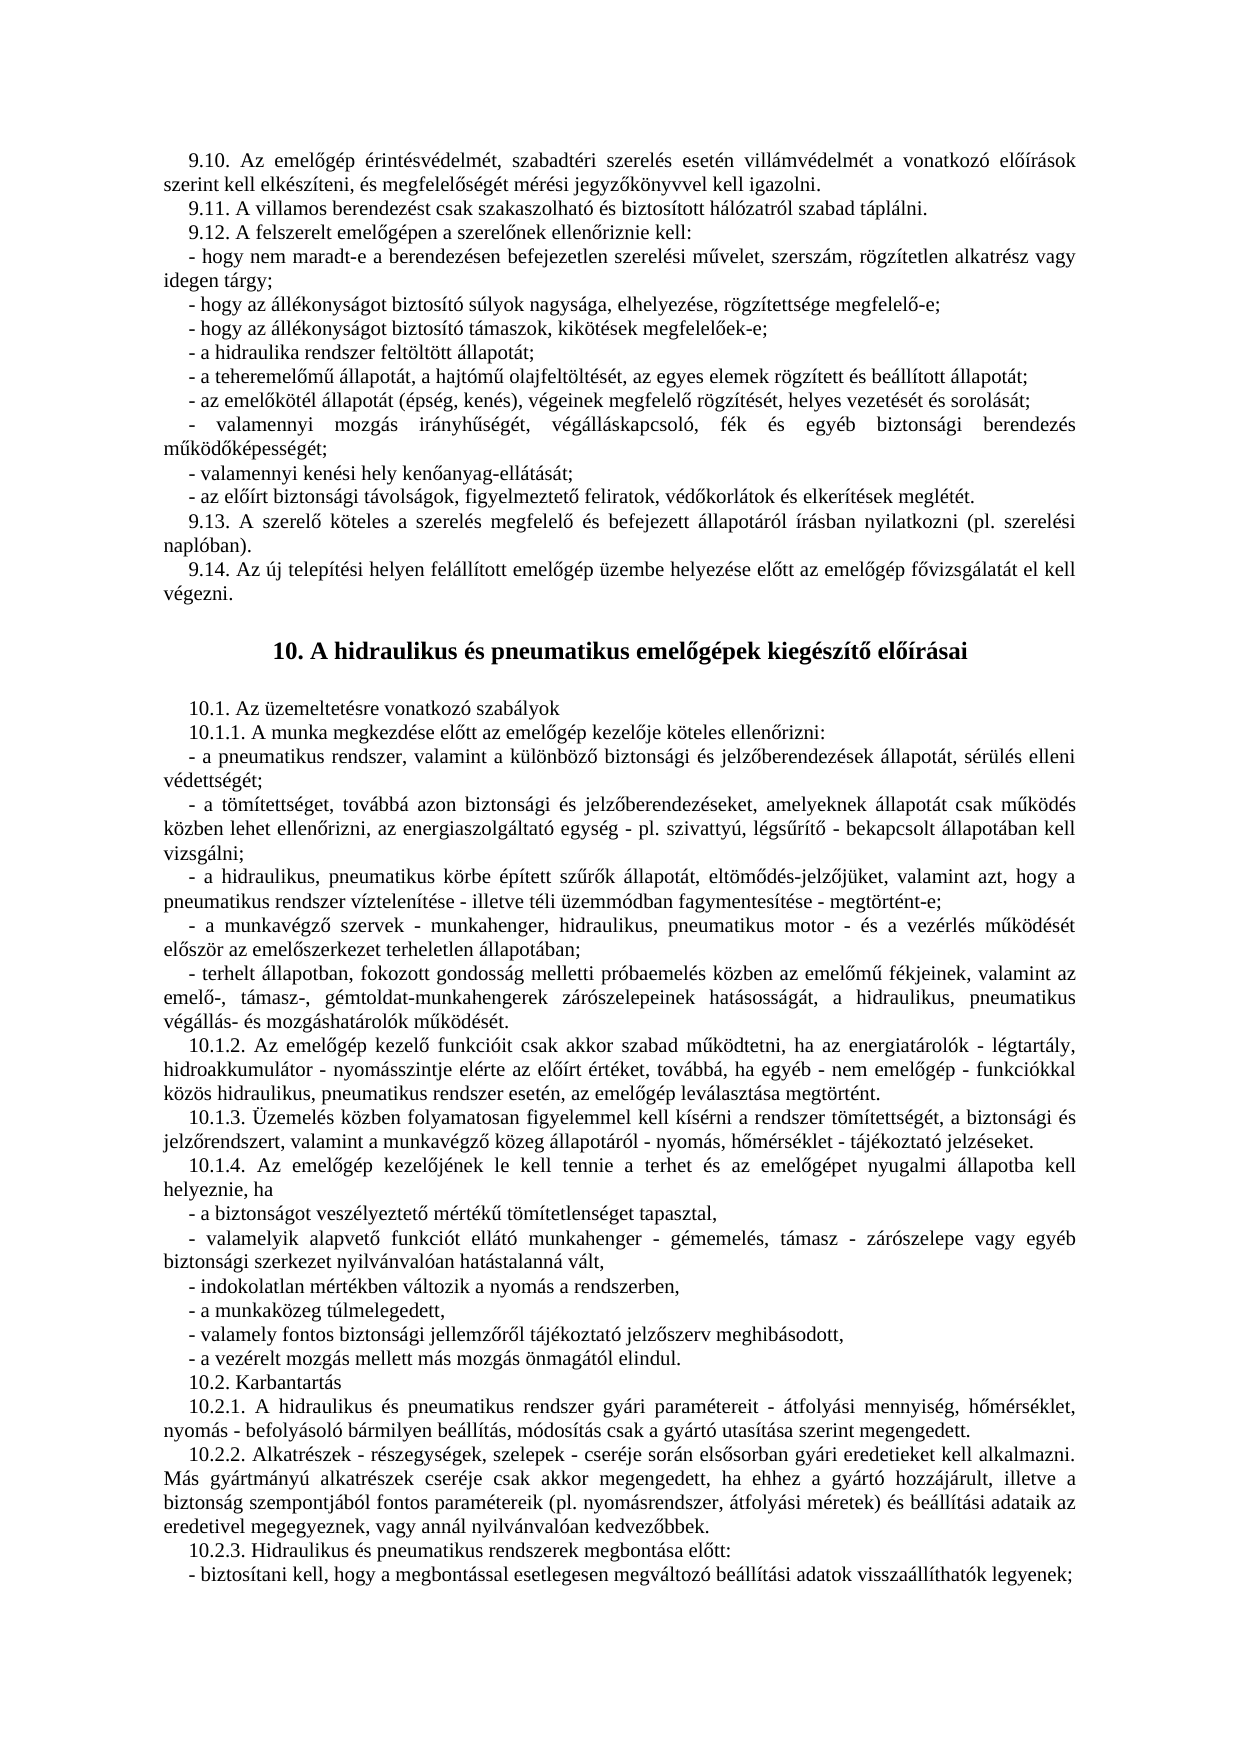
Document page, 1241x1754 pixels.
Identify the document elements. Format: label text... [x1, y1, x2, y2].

text 10.1.3. Üzemelés közben folyamatosan figyelemmel kell kísérni a rendszer tömítettségét, a biztonsági és jelzőrendszert, valamint a munkavégző közeg állapotáról - nyomás, hőmérséklet - tájékoztató jelzéseket. [163, 1105, 1077, 1153]
text - az emelőkötél állapotát (épség, kenés), végeinek megfelelő rögzítését, helyes vezetését és sorolását; [163, 388, 1077, 412]
text - az előírt biztonsági távolságok, figyelmeztető feliratok, védőkorlátok és elkerítések meglétét. [163, 484, 1077, 508]
text 10.2. Karbantartás [163, 1370, 1077, 1394]
text 10.2.3. Hidraulikus és pneumatikus rendszerek megbontása előtt: [163, 1538, 1077, 1562]
text - a munkavégző szervek - munkahenger, hidraulikus, pneumatikus motor - és a vezérlés működését először az emelőszerkezet terheletlen állapotában; [163, 913, 1077, 961]
text - a tömítettséget, továbbá azon biztonsági és jelzőberendezéseket, amelyeknek állapotát csak működés közben lehet ellenőrizni, az energiaszolgáltató egység - pl. szivattyú, légsűrítő - bekapcsolt állapotában kell vizsgálni; [163, 792, 1077, 864]
text - valamennyi kenési hely kenőanyag-ellátását; [163, 460, 1077, 484]
text - hogy az állékonyságot biztosító súlyok nagysága, elhelyezése, rögzítettsége megfelelő-e; [163, 292, 1077, 316]
text 10.1.4. Az emelőgép kezelőjének le kell tennie a terhet és az emelőgépet nyugalmi állapotba kell helyeznie, ha [163, 1153, 1077, 1201]
text - valamelyik alapvető funkciót ellátó munkahenger - gémemelés, támasz - zárószelepe vagy egyéb biztonsági szerkezet nyilvánvalóan hatástalanná vált, [163, 1225, 1077, 1273]
text - a teheremelőmű állapotát, a hajtómű olajfeltöltését, az egyes elemek rögzített és beállított állapotát; [163, 364, 1077, 388]
text 10.2.1. A hidraulikus és pneumatikus rendszer gyári paramétereit - átfolyási mennyiség, hőmérséklet, nyomás - befolyásoló bármilyen beállítás, módosítás csak a gyártó utasítása szerint megengedett. [163, 1394, 1077, 1442]
text 9.14. Az új telepítési helyen felállított emelőgép üzembe helyezése előtt az emelőgép fővizsgálatát el kell végezni. [163, 557, 1077, 605]
text - a munkaközeg túlmelegedett, [163, 1298, 1077, 1322]
text - a hidraulika rendszer feltöltött állapotát; [163, 340, 1077, 364]
text 10.1.2. Az emelőgép kezelő funkcióit csak akkor szabad működtetni, ha az energiatárolók - légtartály, hidroakkumulátor - nyomásszintje elérte az előírt értéket, továbbá, ha egyéb - nem emelőgép - funkciókkal közös hidraulikus, pneumatikus rendszer esetén, az emelőgép leválasztása megtörtént. [163, 1033, 1077, 1105]
text - a pneumatikus rendszer, valamint a különböző biztonsági és jelzőberendezések állapotát, sérülés elleni védettségét; [163, 744, 1077, 792]
text 9.10. Az emelőgép érintésvédelmét, szabadtéri szerelés esetén villámvédelmét a vonatkozó előírások szerint kell elkészíteni, és megfelelőségét mérési jegyzőkönyvvel kell igazolni. [163, 148, 1077, 196]
text 10.2.2. Alkatrészek - részegységek, szelepek - cseréje során elsősorban gyári eredetieket kell alkalmazni. Más gyártmányú alkatrészek cseréje csak akkor megengedett, ha ehhez a gyártó hozzájárult, illetve a biztonság szempontjából fontos paramétereik (pl. nyomásrendszer, átfolyási méretek) és beállítási adataik az eredetivel megegyeznek, vagy annál nyilvánvalóan kedvezőbbek. [163, 1442, 1077, 1538]
text - valamely fontos biztonsági jellemzőről tájékoztató jelzőszerv meghibásodott, [163, 1322, 1077, 1346]
text - a biztonságot veszélyeztető mértékű tömítetlenséget tapasztal, [163, 1201, 1077, 1225]
text - a vezérelt mozgás mellett más mozgás önmagától elindul. [163, 1346, 1077, 1370]
text 9.11. A villamos berendezést csak szakaszolható és biztosított hálózatról szabad táplálni. [163, 196, 1077, 220]
text - a hidraulikus, pneumatikus körbe épített szűrők állapotát, eltömődés-jelzőjüket, valamint azt, hogy a pneumatikus rendszer víztelenítése - illetve téli üzemmódban fagymentesítése - megtörtént-e; [163, 864, 1077, 913]
text - hogy az állékonyságot biztosító támaszok, kikötések megfelelőek-e; [163, 316, 1077, 340]
text - hogy nem maradt-e a berendezésen befejezetlen szerelési művelet, szerszám, rögzítetlen alkatrész vagy idegen tárgy; [163, 244, 1077, 292]
text - terhelt állapotban, fokozott gondosság melletti próbaemelés közben az emelőmű fékjeinek, valamint az emelő-, támasz-, gémtoldat-munkahengerek zárószelepeinek hatásosságát, a hidraulikus, pneumatikus végállás- és mozgáshatárolók működését. [163, 961, 1077, 1033]
text - biztosítani kell, hogy a megbontással esetlegesen megváltozó beállítási adatok visszaállíthatók legyenek; [163, 1562, 1077, 1586]
text 10.1.1. A munka megkezdése előtt az emelőgép kezelője köteles ellenőrizni: [163, 720, 1077, 744]
text - indokolatlan mértékben változik a nyomás a rendszerben, [163, 1273, 1077, 1298]
text - valamennyi mozgás irányhűségét, végálláskapcsoló, fék és egyéb biztonsági berendezés működőképességét; [163, 412, 1077, 460]
text 10.1. Az üzemeltetésre vonatkozó szabályok [163, 696, 1077, 720]
text 9.12. A felszerelt emelőgépen a szerelőnek ellenőriznie kell: [163, 220, 1077, 244]
text 10. A hidraulikus és pneumatikus emelőgépek kiegészítő előírásai [163, 636, 1077, 665]
text 9.13. A szerelő köteles a szerelés megfelelő és befejezett állapotáról írásban nyilatkozni (pl. szerelési naplóban). [163, 508, 1077, 557]
